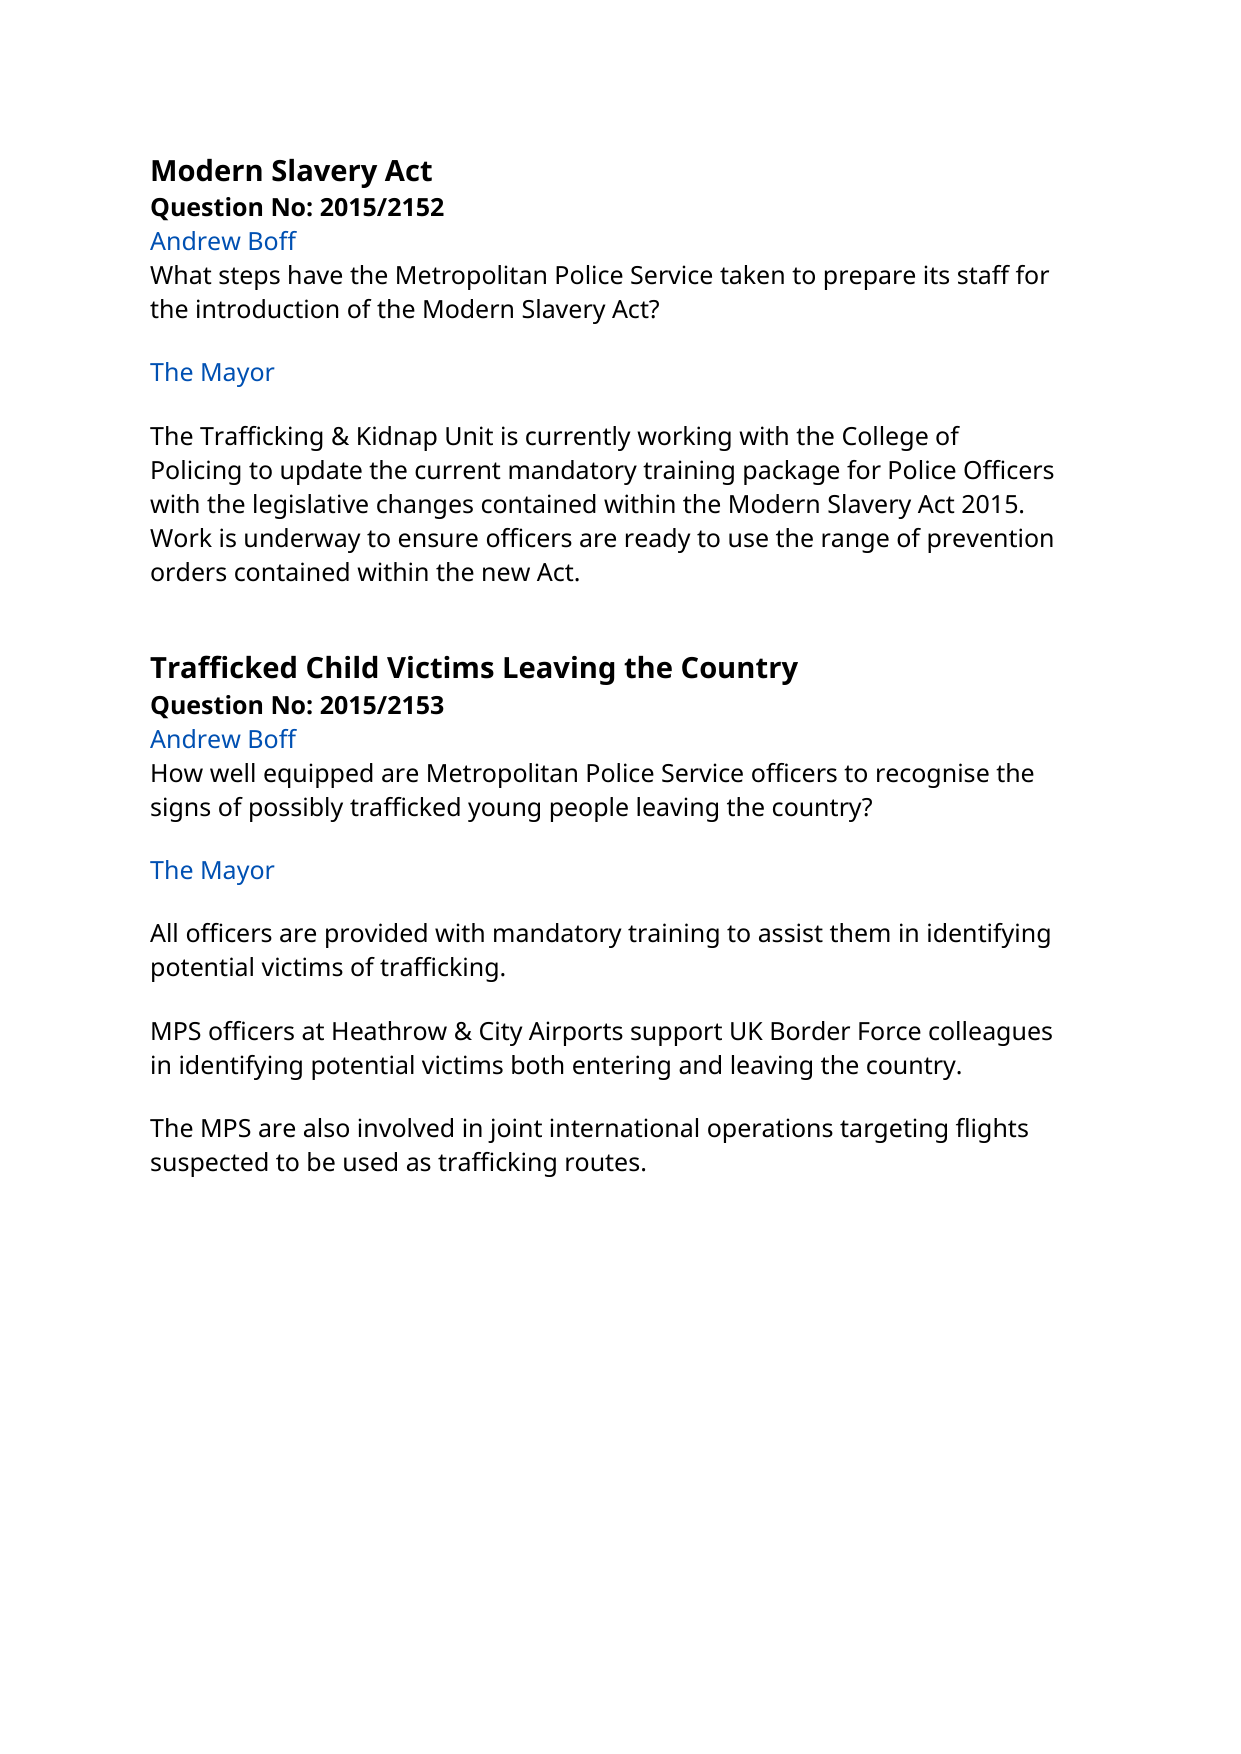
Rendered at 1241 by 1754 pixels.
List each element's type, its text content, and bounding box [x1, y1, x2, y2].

table_cell Modern Slavery Act Question No: 2015/2152 Andrew Boff What steps have the Metropolitan Police Service taken to prepare its staff for the introduction of the Modern Slavery Act? The Mayor The Trafficking & Kidnap Unit is currently working with the College of Policing to update the current mandatory training package for Police Officers with the legislative changes contained within the Modern Slavery Act 2015. Work is underway to ensure officers are ready to use the range of prevention orders contained within the new Act. [139, 150, 1069, 648]
table_cell Trafficked Child Victims Leaving the Country Question No: 2015/2153 Andrew Boff How well equipped are Metropolitan Police Service officers to recognise the signs of possibly trafficked young people leaving the country? The Mayor All officers are provided with mandatory training to assist them in identifying potential victims of trafficking. MPS officers at Heathrow & City Airports support UK Border Force colleagues in identifying potential victims both entering and leaving the country. The MPS are also involved in joint international operations targeting flights suspected to be used as trafficking routes. [139, 648, 1069, 1238]
